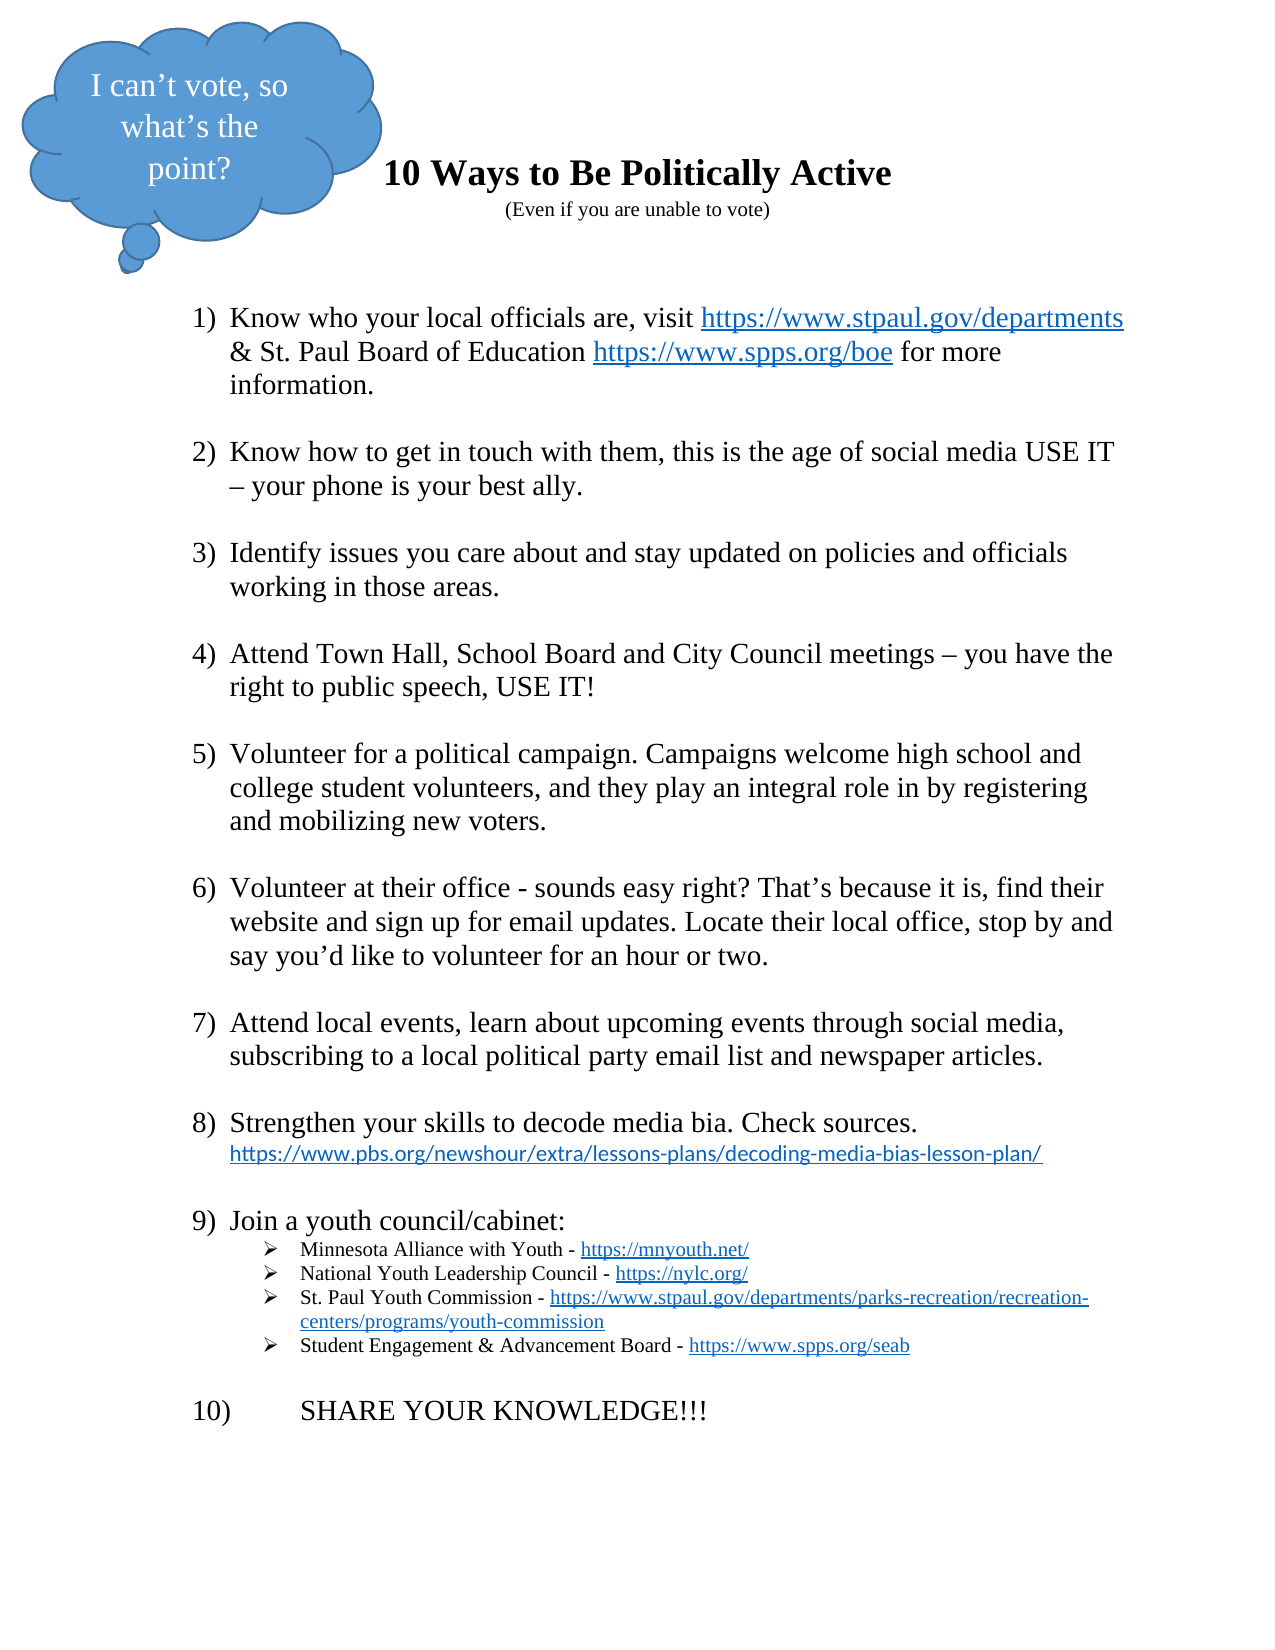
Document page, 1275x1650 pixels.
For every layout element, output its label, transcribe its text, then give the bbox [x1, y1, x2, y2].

list Know who your local officials are, visit https://www.stpaul.gov/departments & St. Paul Board of Education https://www.spps.org/boe for more information. [192, 300, 1125, 401]
text (Even if you are unable to vote) [254, 197, 1125, 221]
list Volunteer at their office - sounds easy right? That’s because it is, find their website and sign up for email updates. Locate their local office, stop by and say you’d like to volunteer for an hour or two. [192, 871, 1125, 971]
list Attend Town Hall, School Board and City Council meetings – you have the right to public speech, USE IT! [192, 636, 1125, 703]
list Identify issues you care about and stay updated on policies and officials working in those areas. [192, 535, 1125, 602]
list SHARE YOUR KNOWLEDGE!!! [192, 1393, 1125, 1427]
list National Youth Leadership Council - https://nylc.org/ [262, 1261, 1125, 1285]
list Attend local events, learn about upcoming events through social media, subscribing to a local political party email list and newspaper articles. [192, 1005, 1125, 1072]
list St. Paul Youth Commission - https://www.stpaul.gov/departments/parks-recreation/recreation-centers/programs/youth-commission [262, 1285, 1125, 1333]
list Volunteer for a political campaign. Campaigns welcome high school and college student volunteers, and they play an integral role in by registering and mobilizing new voters. [192, 736, 1125, 837]
list Strengthen your skills to decode media bia. Check sources. [192, 1105, 1125, 1139]
list Minnesota Alliance with Youth - https://mnyouth.net/ [262, 1237, 1125, 1261]
list Know how to get in touch with them, this is the age of social media USE IT – your phone is your best ally. [192, 434, 1125, 502]
text 10 Ways to Be Politically Active [329, 150, 1125, 193]
list Join a youth council/cabinet: [192, 1203, 1125, 1237]
list Student Engagement & Advancement Board - https://www.spps.org/seab [262, 1333, 1125, 1357]
list https://www.pbs.org/newshour/extra/lessons-plans/decoding-media-bias-lesson-plan/ [229, 1139, 1125, 1167]
